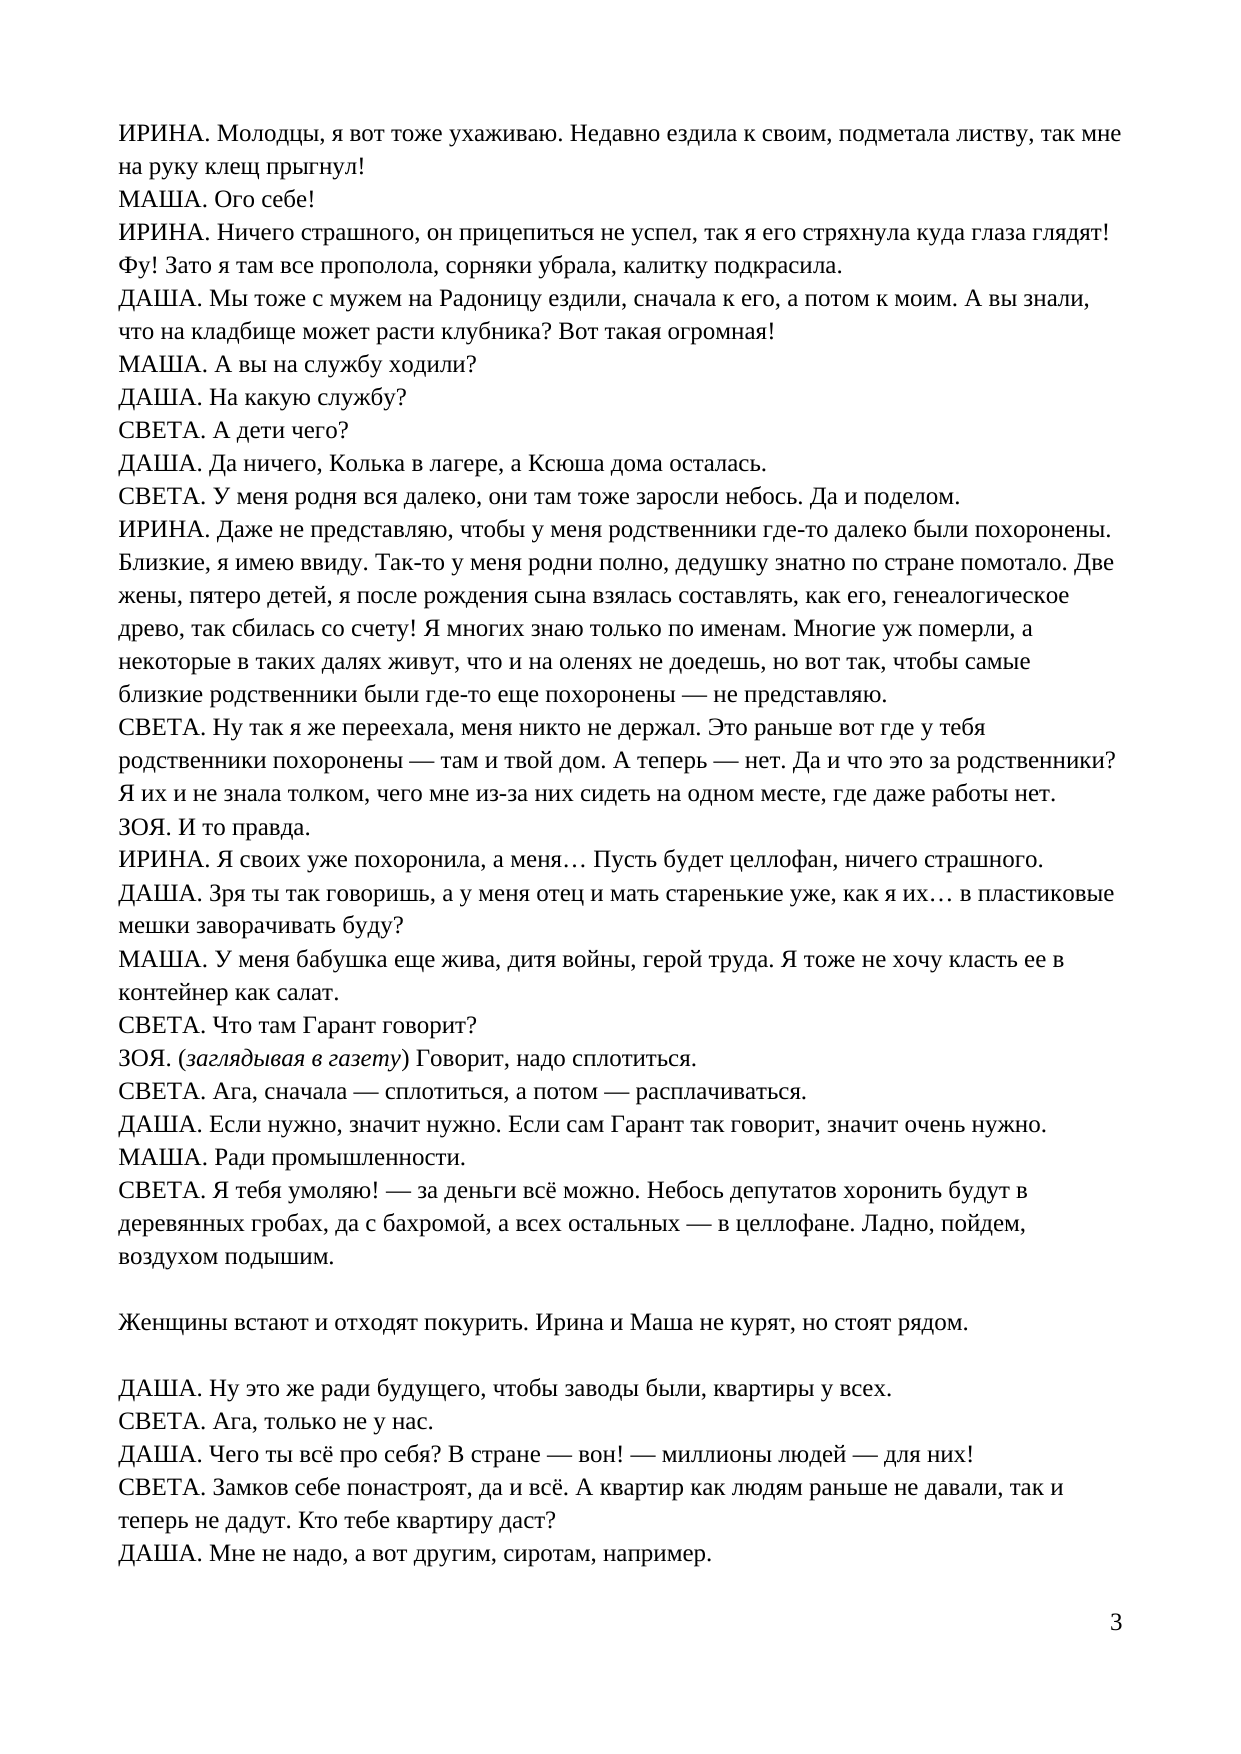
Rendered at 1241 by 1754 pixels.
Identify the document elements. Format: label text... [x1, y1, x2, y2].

text ДАША. Ну это же ради будущего, чтобы заводы были, квартиры у всех. [118, 1373, 1122, 1402]
text ИРИНА. Я своих уже похоронила, а меня… Пусть будет целлофан, ничего страшного. [118, 844, 1122, 873]
text ИРИНА. Молодцы, я вот тоже ухаживаю. Недавно ездила к своим, подметала листву, так мне на руку клещ прыгнул! [118, 118, 1122, 180]
text ИРИНА. Даже не представляю, чтобы у меня родственники где-то далеко были похоронены. Близкие, я имею ввиду. Так-то у меня родни полно, дедушку знатно по стране помотало. Две жены, пятеро детей, я после рождения сына взялась составлять, как его, генеалогическое древо, так сбилась со счету! Я многих знаю только по именам. Многие уж померли, а некоторые в таких далях живут, что и на оленях не доедешь, но вот так, чтобы самые близкие родственники были где-то еще похоронены — не представляю. [118, 514, 1122, 708]
text ДАША. На какую службу? [118, 382, 1122, 411]
text СВЕТА. Ну так я же переехала, меня никто не держал. Это раньше вот где у тебя родственники похоронены — там и твой дом. А теперь — нет. Да и что это за родственники? Я их и не знала толком, чего мне из-за них сидеть на одном месте, где даже работы нет. [118, 712, 1122, 807]
text ДАША. Мы тоже с мужем на Радоницу ездили, сначала к его, а потом к моим. А вы знали, что на кладбище может расти клубника? Вот такая огромная! [118, 283, 1122, 345]
text ДАША. Да ничего, Колька в лагере, а Ксюша дома осталась. [118, 448, 1122, 477]
text ДАША. Чего ты всё про себя? В стране — вон! — миллионы людей — для них! [118, 1439, 1122, 1468]
text МАША. А вы на службу ходили? [118, 349, 1122, 378]
text СВЕТА. Что там Гарант говорит? [118, 1010, 1122, 1038]
text МАША. Ого себе! [118, 184, 1122, 213]
text ИРИНА. Ничего страшного, он прицепиться не успел, так я его стряхнула куда глаза глядят! Фу! Зато я там все прополола, сорняки убрала, калитку подкрасила. [118, 217, 1122, 279]
text МАША. У меня бабушка еще жива, дитя войны, герой труда. Я тоже не хочу класть ее в контейнер как салат. [118, 944, 1122, 1005]
text СВЕТА. А дети чего? [118, 415, 1122, 444]
text ДАША. Мне не надо, а вот другим, сиротам, например. [118, 1538, 1122, 1567]
text ДАША. Если нужно, значит нужно. Если сам Гарант так говорит, значит очень нужно. [118, 1109, 1122, 1137]
text СВЕТА. Я тебя умоляю! — за деньги всё можно. Небось депутатов хоронить будут в деревянных гробах, да с бахромой, а всех остальных — в целлофане. Ладно, пойдем, воздухом подышим. [118, 1175, 1122, 1269]
text СВЕТА. Замков себе понастроят, да и всё. А квартир как людям раньше не давали, так и теперь не дадут. Кто тебе квартиру даст? [118, 1472, 1122, 1534]
text СВЕТА. Ага, сначала — сплотиться, а потом — расплачиваться. [118, 1076, 1122, 1104]
text ДАША. Зря ты так говоришь, а у меня отец и мать старенькие уже, как я их… в пластиковые мешки заворачивать буду? [118, 878, 1122, 939]
text ЗОЯ. И то правда. [118, 812, 1122, 840]
text СВЕТА. У меня родня вся далеко, они там тоже заросли небось. Да и поделом. [118, 481, 1122, 510]
text Женщины встают и отходят покурить. Ирина и Маша не курят, но стоят рядом. [118, 1307, 1122, 1336]
text СВЕТА. Ага, только не у нас. [118, 1406, 1122, 1435]
text ЗОЯ. (заглядывая в газету) Говорит, надо сплотиться. [118, 1043, 1122, 1071]
text МАША. Ради промышленности. [118, 1142, 1122, 1171]
